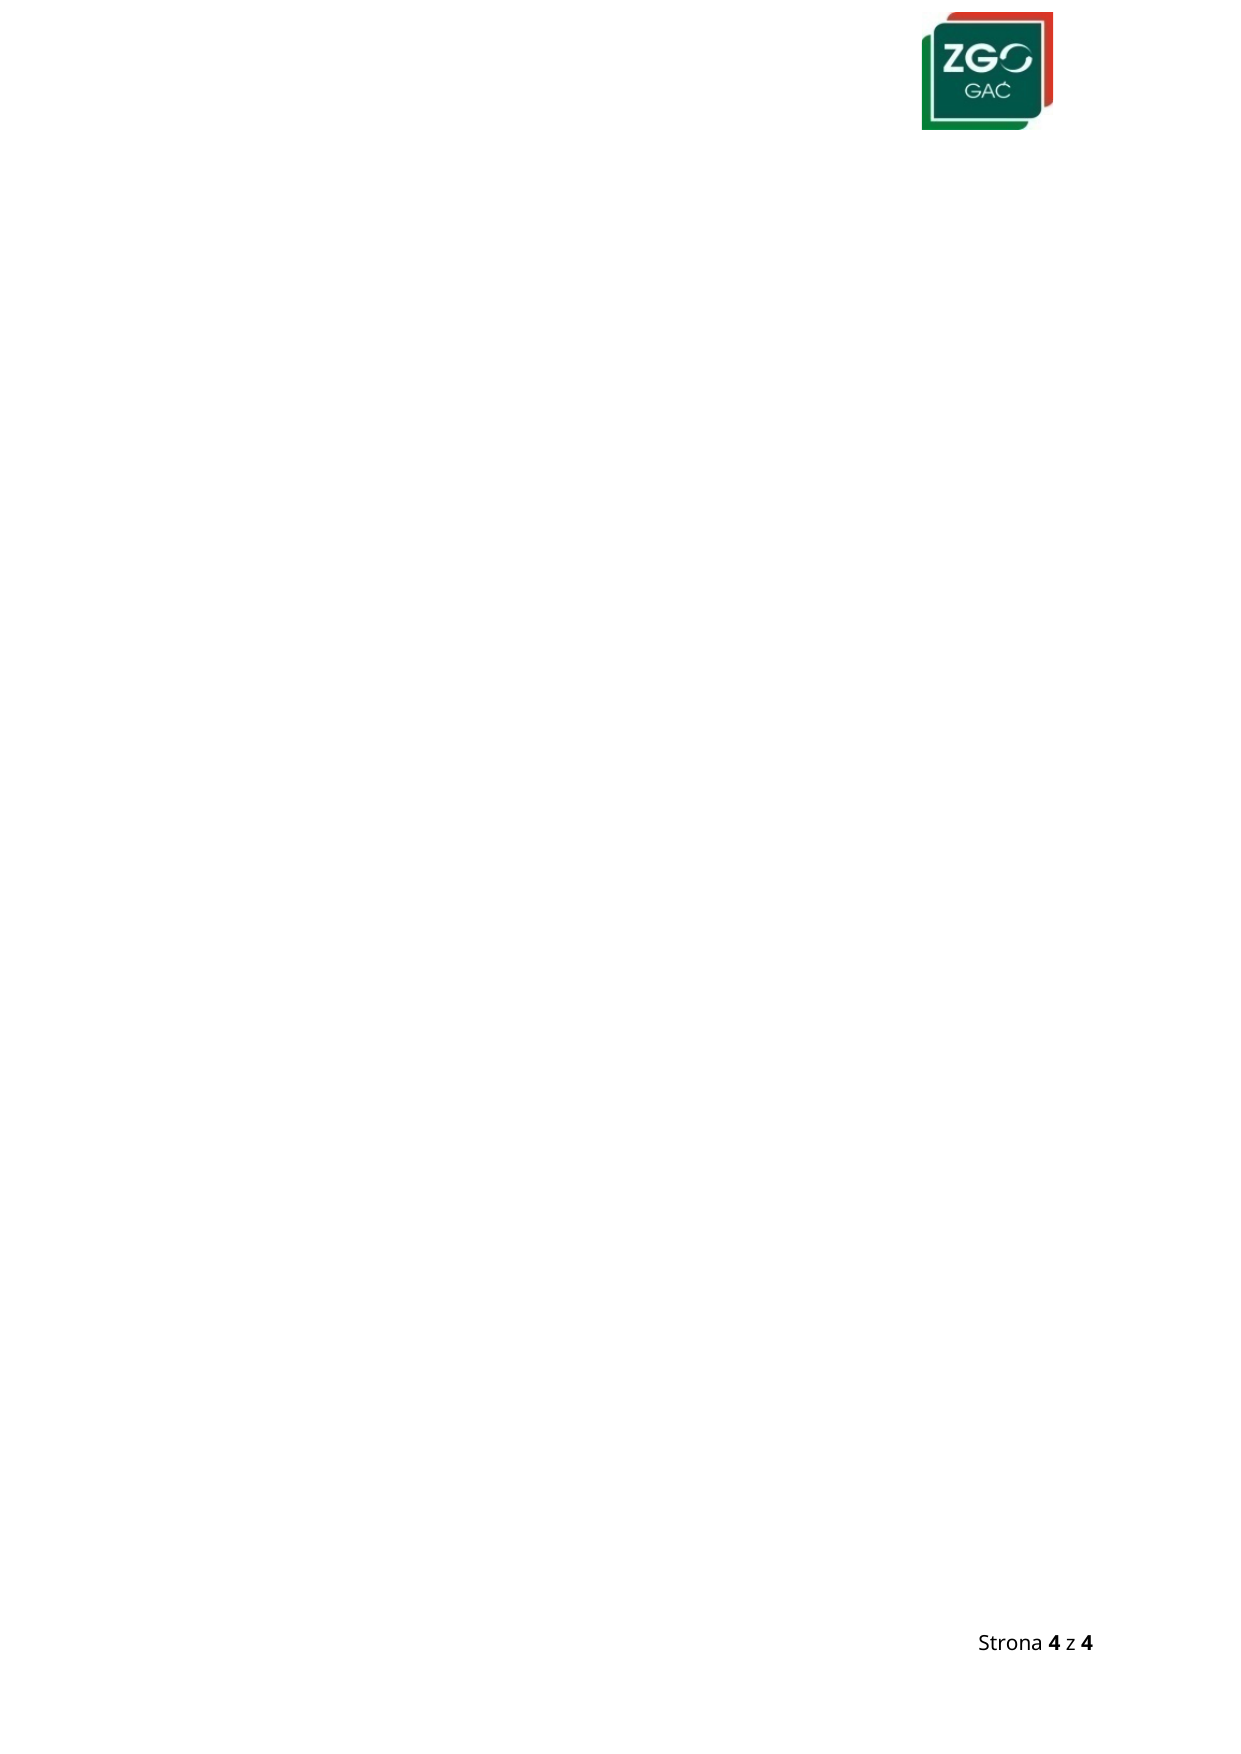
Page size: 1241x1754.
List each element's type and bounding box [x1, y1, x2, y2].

picture [921, 12, 1054, 130]
